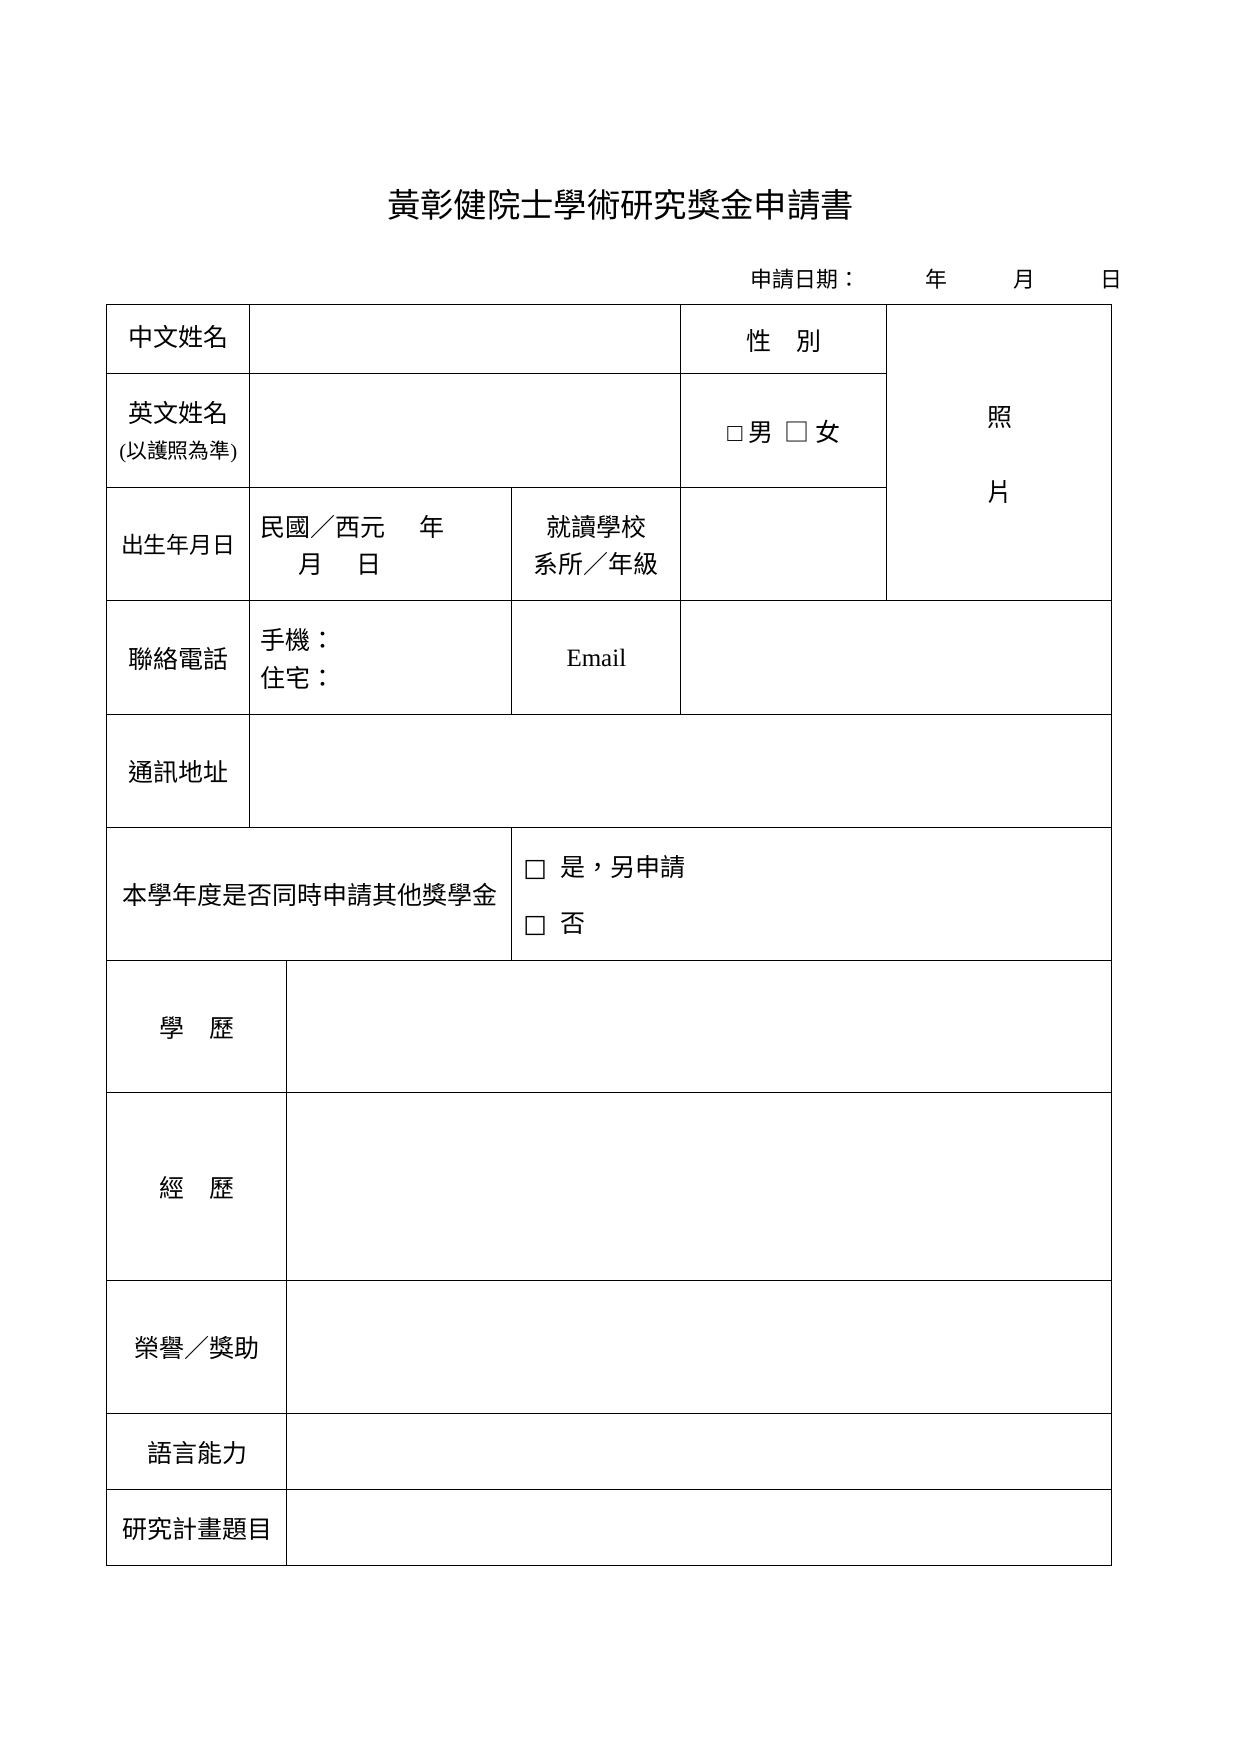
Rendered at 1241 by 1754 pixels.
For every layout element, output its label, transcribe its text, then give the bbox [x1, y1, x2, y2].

table_cell 出生年月日 [107, 488, 249, 600]
text 黃彰健院士學術研究獎金申請書 [118, 166, 1122, 241]
table_cell 民國∕西元 年 月 日 [250, 488, 511, 600]
table_cell [287, 1414, 1111, 1489]
table_cell [287, 1490, 1111, 1565]
table_cell 榮譽∕獎助 [107, 1281, 286, 1413]
table_cell [681, 601, 1111, 714]
table_header 中文姓名 [107, 305, 249, 373]
table_header 性 別 [681, 305, 886, 373]
table_cell 英文姓名 (以護照為準) [107, 374, 249, 487]
table_cell [250, 715, 1111, 827]
table_cell 本學年度是否同時申請其他獎學金 [107, 828, 511, 959]
table_cell □ 男 □ 女 [681, 374, 886, 487]
table_cell [287, 961, 1111, 1092]
table_cell 手機： 住宅： [250, 601, 511, 714]
table_cell [250, 374, 680, 487]
table_cell 通訊地址 [107, 715, 249, 827]
text 申請日期： 年 月 日 [118, 259, 1122, 297]
table_cell 是，另申請 否 [512, 828, 1111, 959]
table_cell 就讀學校 系所∕年級 [512, 488, 680, 600]
table_cell 語言能力 [107, 1414, 286, 1489]
table_cell 聯絡電話 [107, 601, 249, 714]
table_header [250, 305, 680, 373]
table_header 照 片 [887, 305, 1111, 600]
table_cell 學 歷 [107, 961, 286, 1092]
table_cell [287, 1093, 1111, 1280]
table_cell [287, 1281, 1111, 1413]
table_cell [681, 488, 886, 600]
table_cell 經 歷 [107, 1093, 286, 1280]
table_cell 研究計畫題目 [107, 1490, 286, 1565]
table_cell Email [512, 601, 680, 714]
